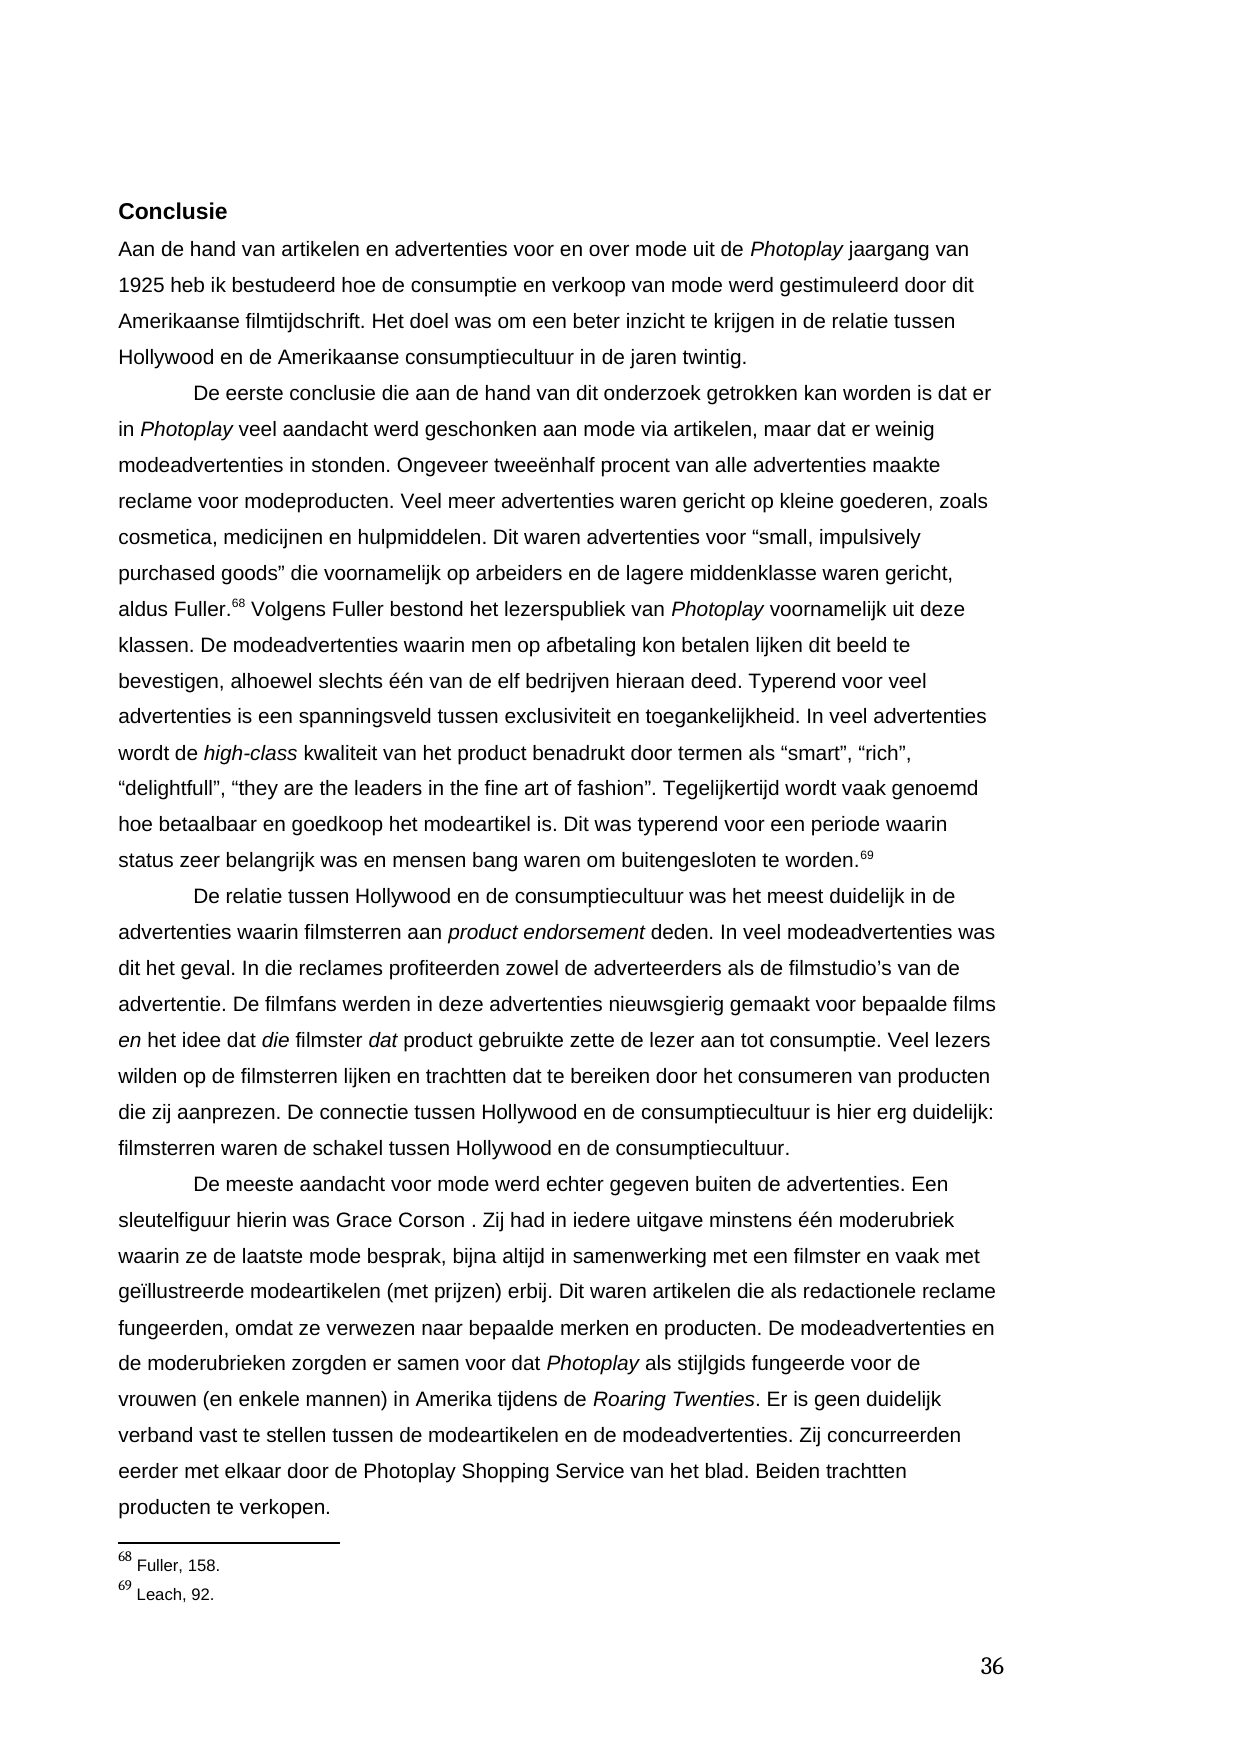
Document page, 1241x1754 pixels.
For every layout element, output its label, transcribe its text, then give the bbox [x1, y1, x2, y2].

subtitle Conclusie [118, 198, 1004, 224]
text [118, 237, 1004, 1519]
